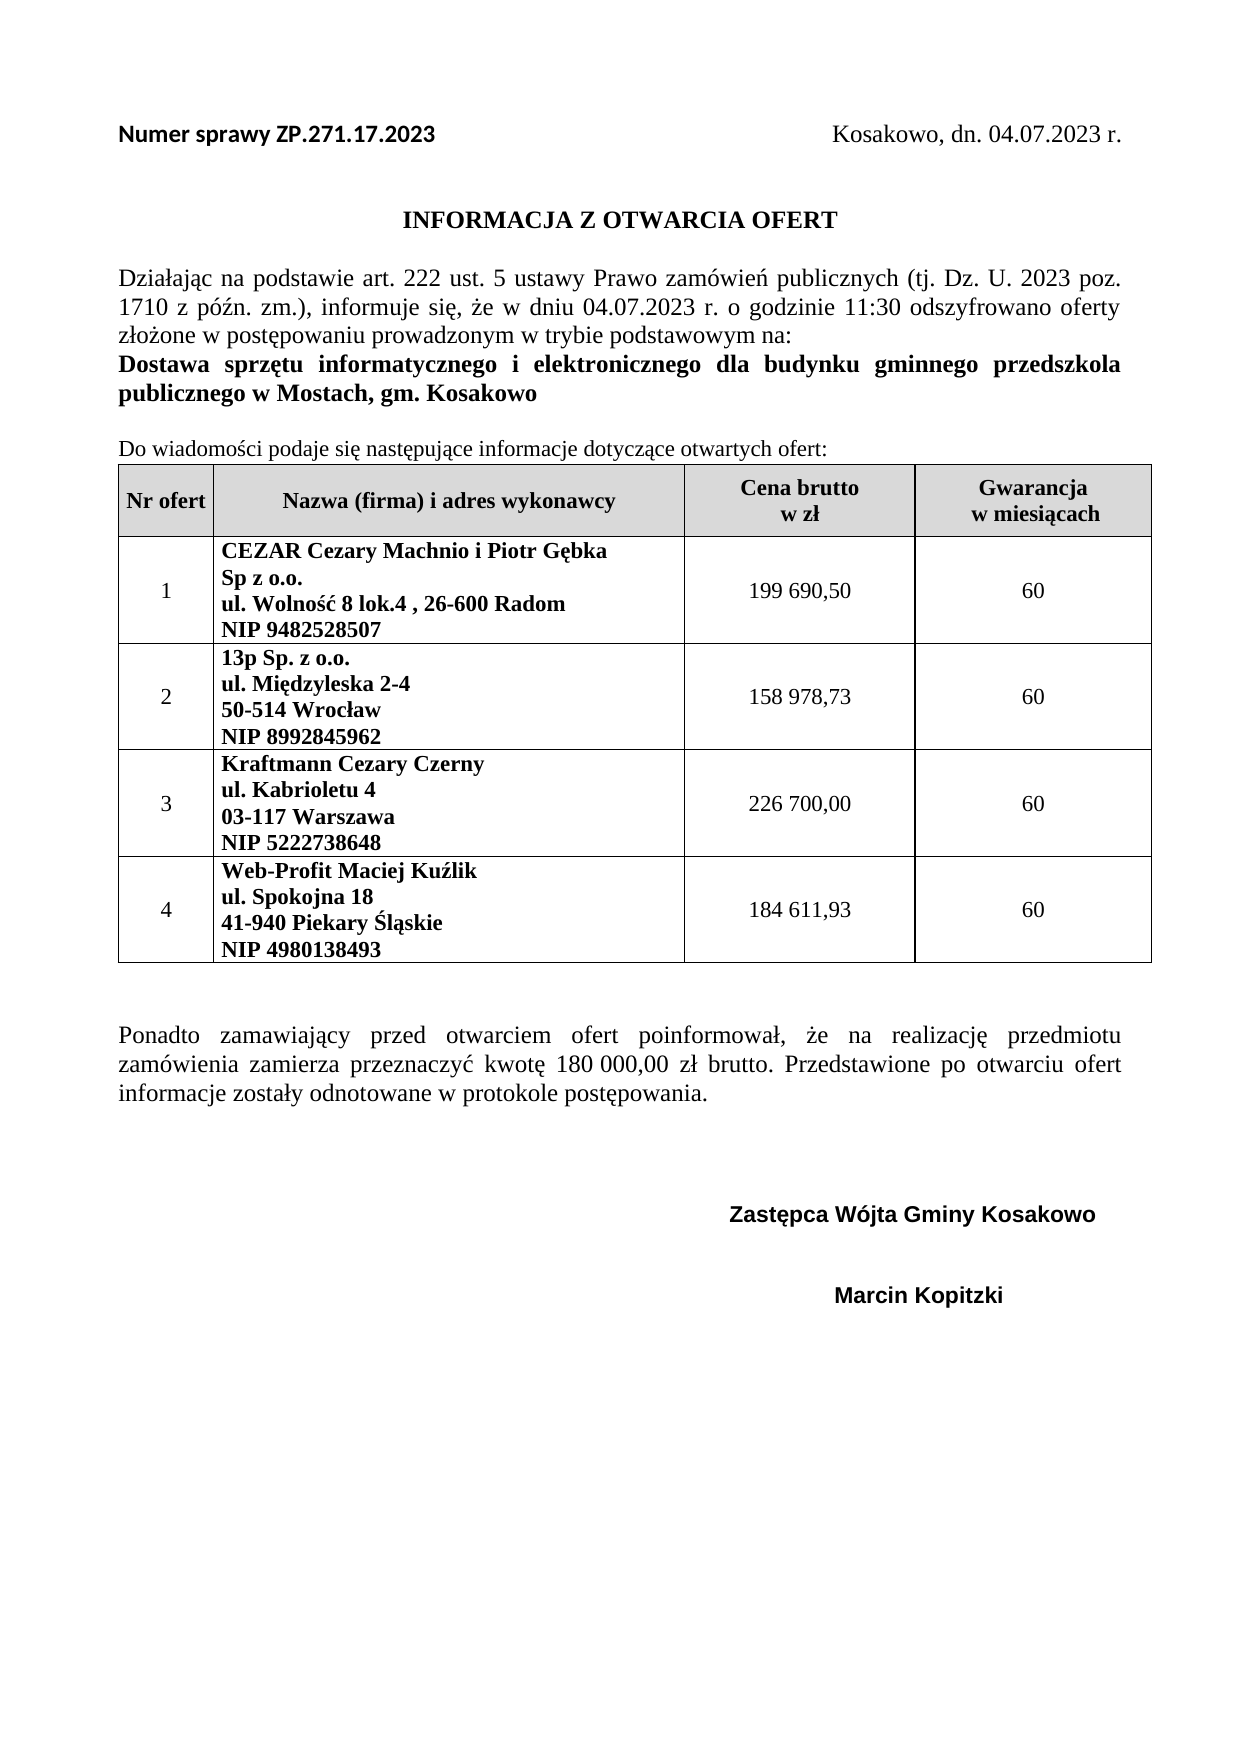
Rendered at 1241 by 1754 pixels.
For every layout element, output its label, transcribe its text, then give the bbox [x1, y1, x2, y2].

table_header Nr ofert [119, 465, 213, 536]
table_cell 199 690,50 [685, 537, 914, 643]
table_cell 60 [916, 644, 1151, 749]
table_cell Kraftmann Cezary Czerny ul. Kabrioletu 4 03-117 Warszawa NIP 5222738648 [214, 750, 684, 856]
table_cell 2 [119, 644, 213, 749]
table_cell 226 700,00 [685, 750, 914, 856]
text Dostawa sprzętu informatycznego i elektronicznego dla budynku gminnego przedszkola publicznego w Mostach, gm. Kosakowo [118, 349, 1122, 407]
text Zastępca Wójta Gminy Kosakowo [118, 1201, 1122, 1228]
table_header Cena brutto w zł [685, 465, 914, 536]
text INFORMACJA Z OTWARCIA OFERT [118, 205, 1122, 234]
table_cell 60 [916, 537, 1151, 643]
table_cell 1 [119, 537, 213, 643]
text Do wiadomości podaje się następujące informacje dotyczące otwartych ofert: [118, 435, 1122, 462]
text Działając na podstawie art. 222 ust. 5 ustawy Prawo zamówień publicznych (tj. Dz. U. 2023 poz. 1710 z późn. zm.), informuje się, że w dniu 04.07.2023 r. o godzinie 11:30 odszyfrowano oferty złożone w postępowaniu prowadzonym w trybie podstawowym na: [118, 263, 1122, 349]
table_cell 13p Sp. z o.o. ul. Międzyleska 2-4 50-514 Wrocław NIP 8992845962 [214, 644, 684, 749]
table_cell 3 [119, 750, 213, 856]
table_header Gwarancja w miesiącach [916, 465, 1151, 536]
text Ponadto zamawiający przed otwarciem ofert poinformował, że na realizację przedmiotu zamówienia zamierza przeznaczyć kwotę 180 000,00 zł brutto. Przedstawione po otwarciu ofert informacje zostały odnotowane w protokole postępowania. [118, 1021, 1122, 1107]
table_cell 60 [916, 857, 1151, 962]
table_cell 4 [119, 857, 213, 962]
table_cell CEZAR Cezary Machnio i Piotr Gębka Sp z o.o. ul. Wolność 8 lok.4 , 26-600 Radom NIP 9482528507 [214, 537, 684, 643]
table_cell 60 [916, 750, 1151, 856]
table_header Nazwa (firma) i adres wykonawcy [214, 465, 684, 536]
text Numer sprawy ZP.271.17.2023 Kosakowo, dn. 04.07.2023 r. [118, 118, 1122, 149]
table_cell 158 978,73 [685, 644, 914, 749]
text Marcin Kopitzki [118, 1282, 1122, 1308]
table_cell 184 611,93 [685, 857, 914, 962]
table_cell Web-Profit Maciej Kuźlik ul. Spokojna 18 41-940 Piekary Śląskie NIP 4980138493 [214, 857, 684, 962]
